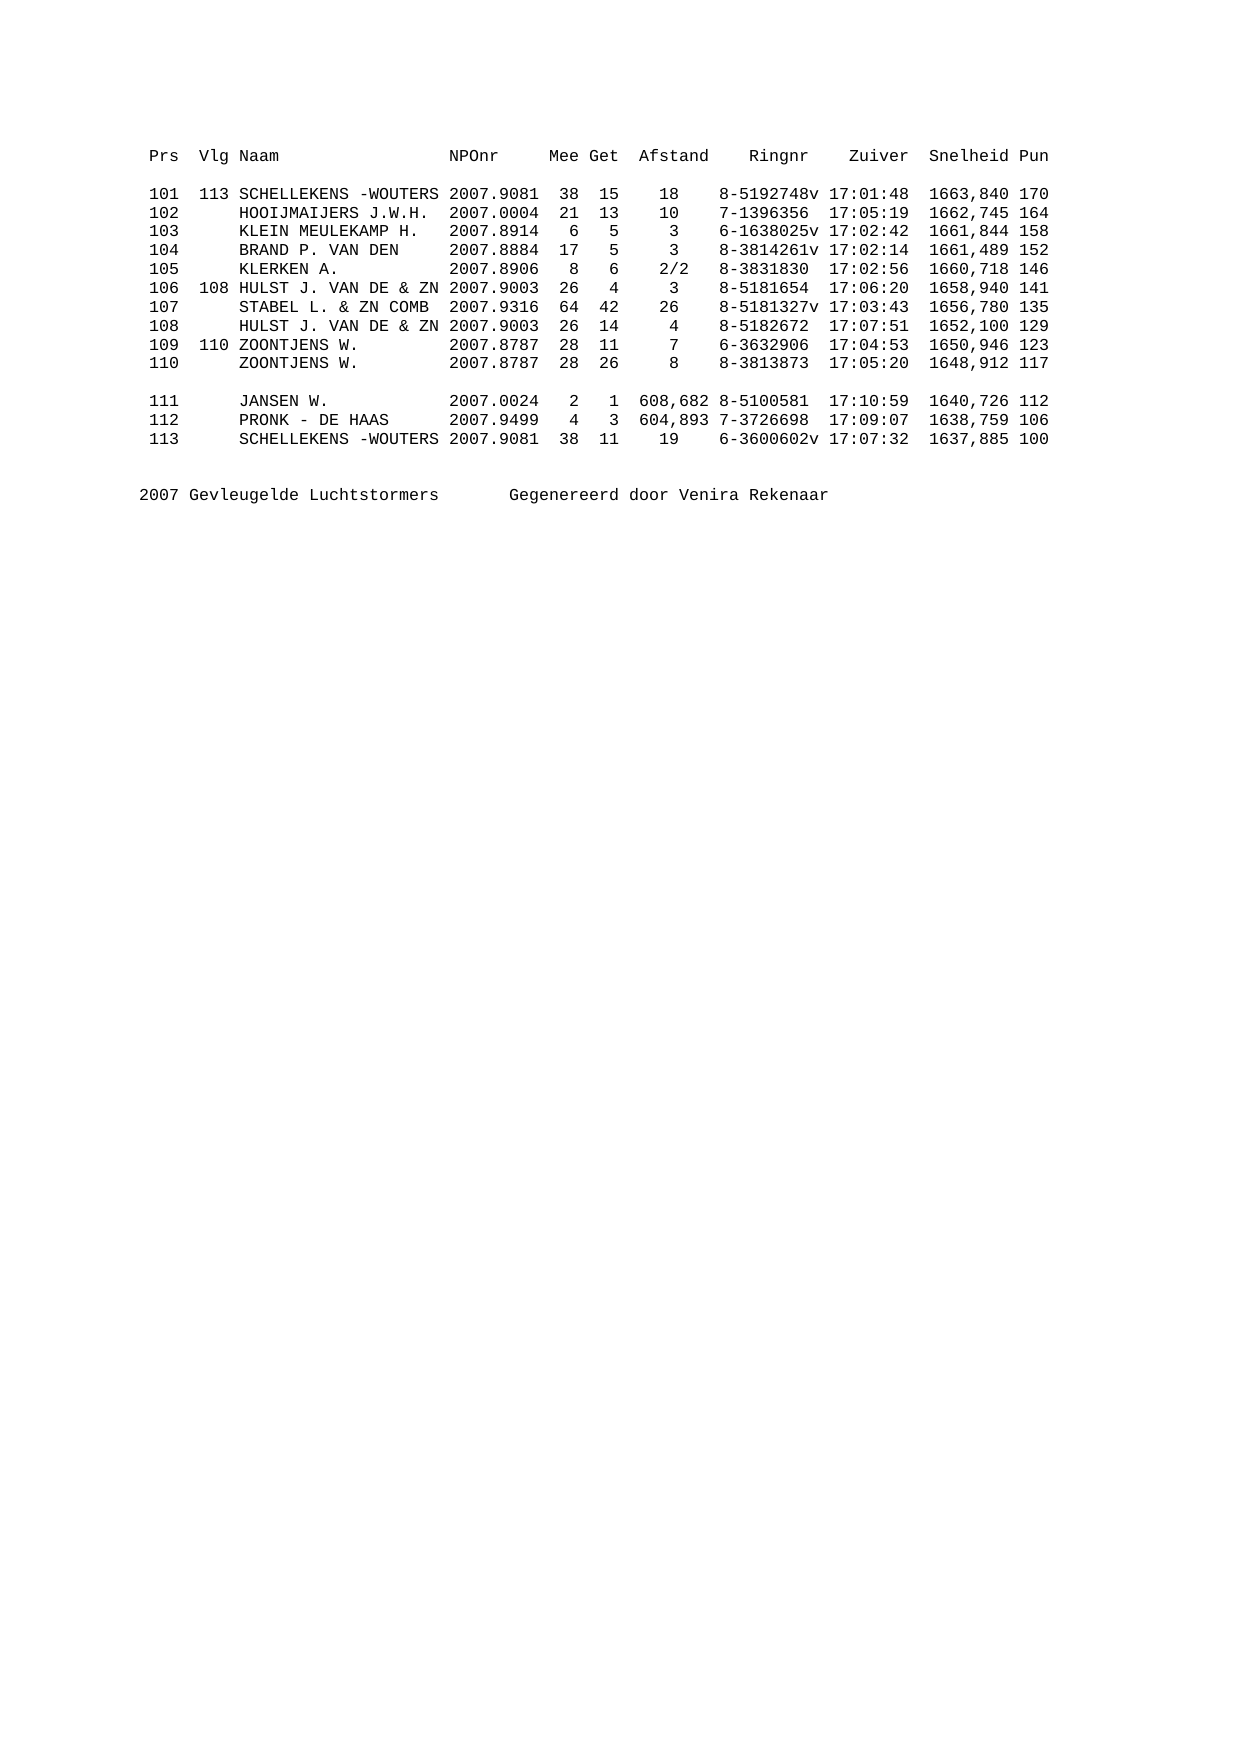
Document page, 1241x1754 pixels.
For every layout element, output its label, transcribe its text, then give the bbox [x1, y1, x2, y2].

text 107 STABEL L. & ZN COMB 2007.9316 64 42 26 8-5181327v 17:03:43 1656,780 135 [139, 298, 1101, 317]
text 101 113 SCHELLEKENS -WOUTERS 2007.9081 38 15 18 8-5192748v 17:01:48 1663,840 170 [139, 185, 1101, 204]
text 2007 Gevleugelde Luchtstormers Gegenereerd door Venira Rekenaar [139, 487, 1101, 506]
text 113 SCHELLEKENS -WOUTERS 2007.9081 38 11 19 6-3600602v 17:07:32 1637,885 100 [139, 430, 1101, 449]
text 106 108 HULST J. VAN DE & ZN 2007.9003 26 4 3 8-5181654 17:06:20 1658,940 141 [139, 279, 1101, 298]
text 111 JANSEN W. 2007.0024 2 1 608,682 8-5100581 17:10:59 1640,726 112 [139, 393, 1101, 412]
text 110 ZOONTJENS W. 2007.8787 28 26 8 8-3813873 17:05:20 1648,912 117 [139, 355, 1101, 374]
text Prs Vlg Naam NPOnr Mee Get Afstand Ringnr Zuiver Snelheid Pun [139, 148, 1101, 166]
text 105 KLERKEN A. 2007.8906 8 6 2/2 8-3831830 17:02:56 1660,718 146 [139, 261, 1101, 279]
text 103 KLEIN MEULEKAMP H. 2007.8914 6 5 3 6-1638025v 17:02:42 1661,844 158 [139, 223, 1101, 242]
text 108 HULST J. VAN DE & ZN 2007.9003 26 14 4 8-5182672 17:07:51 1652,100 129 [139, 317, 1101, 336]
text 112 PRONK - DE HAAS 2007.9499 4 3 604,893 7-3726698 17:09:07 1638,759 106 [139, 412, 1101, 430]
text 109 110 ZOONTJENS W. 2007.8787 28 11 7 6-3632906 17:04:53 1650,946 123 [139, 336, 1101, 355]
text 104 BRAND P. VAN DEN 2007.8884 17 5 3 8-3814261v 17:02:14 1661,489 152 [139, 242, 1101, 261]
text 102 HOOIJMAIJERS J.W.H. 2007.0004 21 13 10 7-1396356 17:05:19 1662,745 164 [139, 204, 1101, 223]
